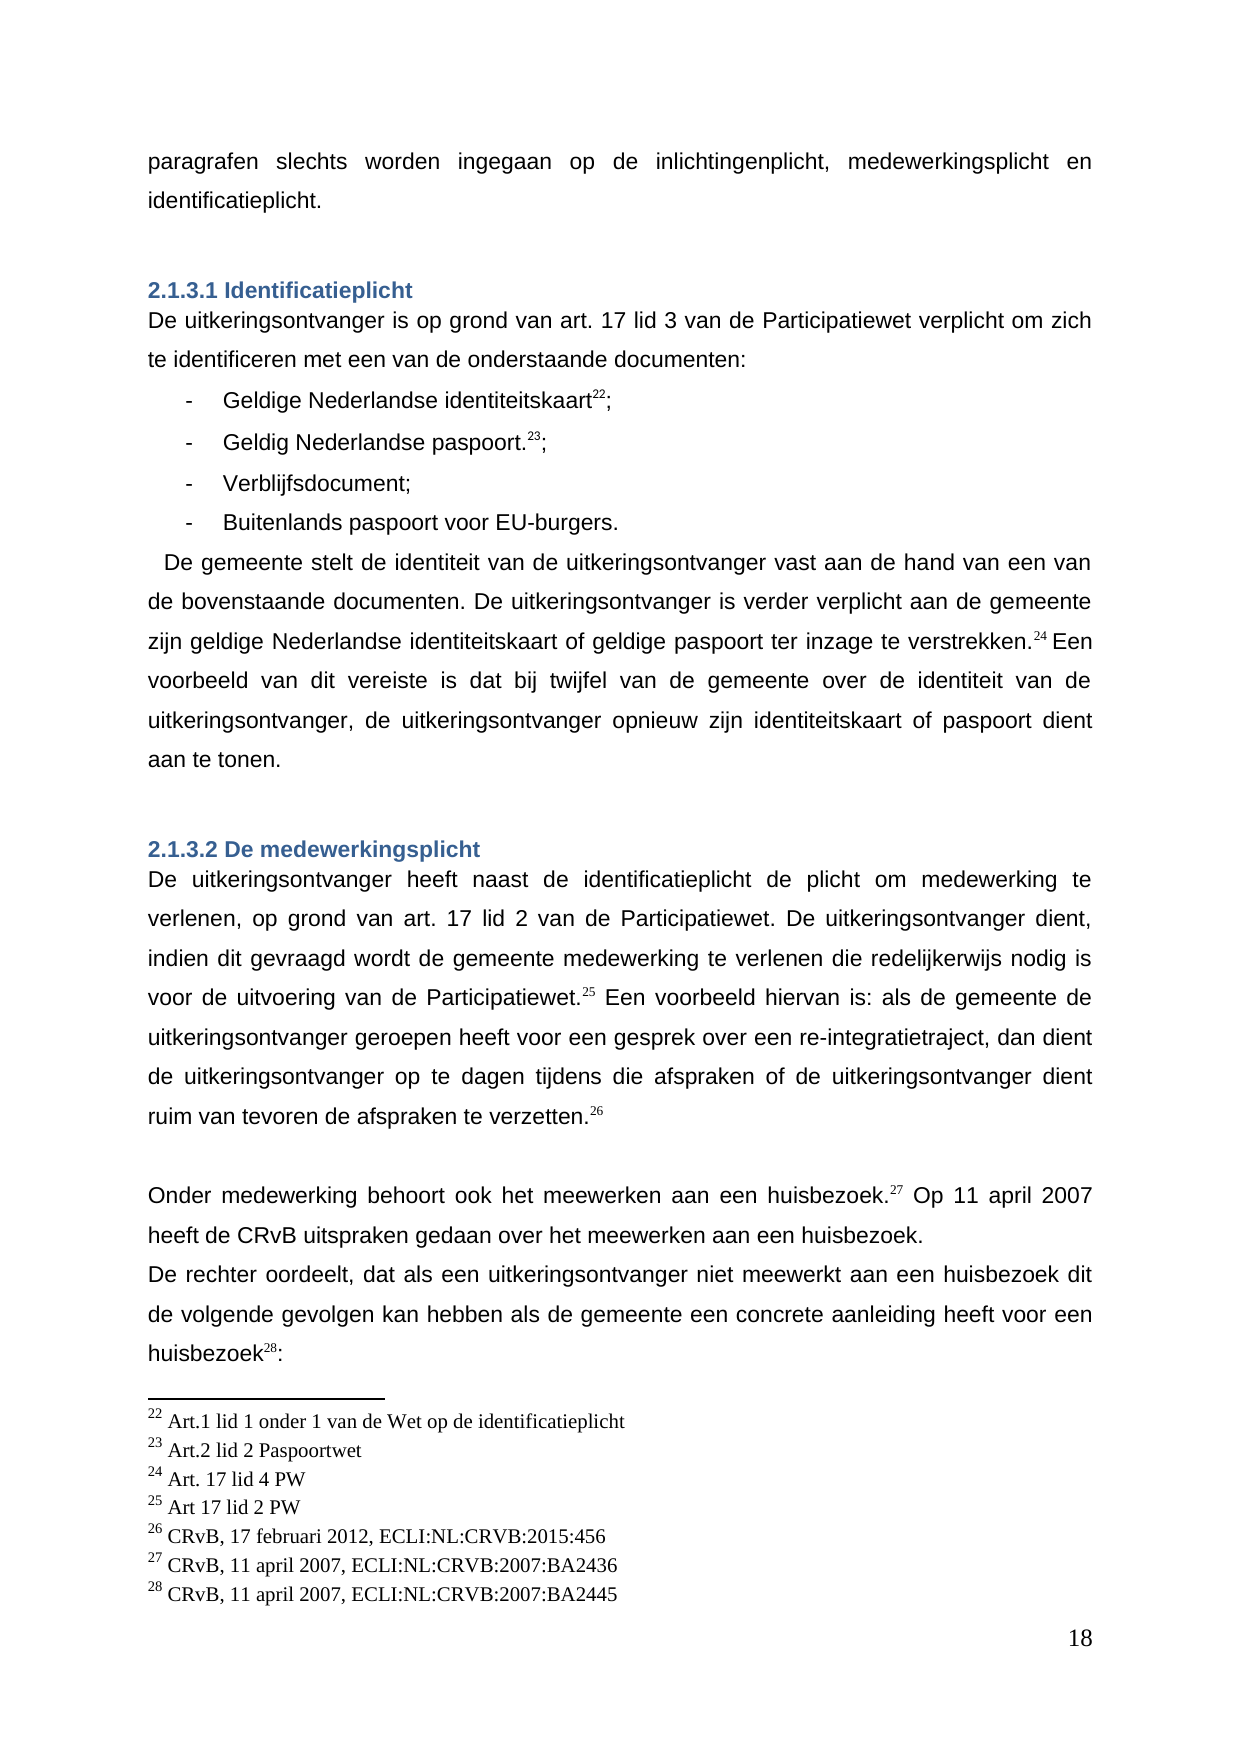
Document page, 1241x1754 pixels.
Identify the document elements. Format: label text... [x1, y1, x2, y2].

list Geldige Nederlandse identiteitskaart; [185, 386, 1093, 414]
list Verblijfsdocument; [185, 470, 1093, 496]
list Geldig Nederlandse paspoort.; [185, 428, 1093, 456]
subtitle 2.1.3.2 De medewerkingsplicht [148, 836, 1093, 862]
text De rechter oordeelt, dat als een uitkeringsontvanger niet meewerkt aan een huisbezoek dit de volgende gevolgen kan hebben als de gemeente een concrete aanleiding heeft voor een huisbezoek: [148, 1261, 1093, 1366]
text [148, 148, 1093, 213]
list Buitenlands paspoort voor EU-burgers. [185, 509, 1093, 536]
subtitle 2.1.3.1 Identificatieplicht [148, 277, 1093, 303]
text De uitkeringsontvanger heeft naast de identificatieplicht de plicht om medewerking te verlenen, op grond van art. 17 lid 2 van de Participatiewet. De uitkeringsontvanger dient, indien dit gevraagd wordt de gemeente medewerking te verlenen die redelijkerwijs nodig is voor de uitvoering van de Participatiewet. Een voorbeeld hiervan is: als de gemeente de uitkeringsontvanger geroepen heeft voor een gesprek over een re-integratietraject, dan dient de uitkeringsontvanger op te dagen tijdens die afspraken of de uitkeringsontvanger dient ruim van tevoren de afspraken te verzetten. [148, 866, 1093, 1129]
text De gemeente stelt de identiteit van de uitkeringsontvanger vast aan de hand van een van de bovenstaande documenten. De uitkeringsontvanger is verder verplicht aan de gemeente zijn geldige Nederlandse identiteitskaart of geldige paspoort ter inzage te verstrekken. Een voorbeeld van dit vereiste is dat bij twijfel van de gemeente over de identiteit van de uitkeringsontvanger, de uitkeringsontvanger opnieuw zijn identiteitskaart of paspoort dient aan te tonen. [148, 549, 1093, 772]
text Onder medewerking behoort ook het meewerken aan een huisbezoek. Op 11 april 2007 heeft de CRvB uitspraken gedaan over het meewerken aan een huisbezoek. [148, 1182, 1093, 1248]
text De uitkeringsontvanger is op grond van art. 17 lid 3 van de Participatiewet verplicht om zich te identificeren met een van de onderstaande documenten: [148, 307, 1093, 373]
